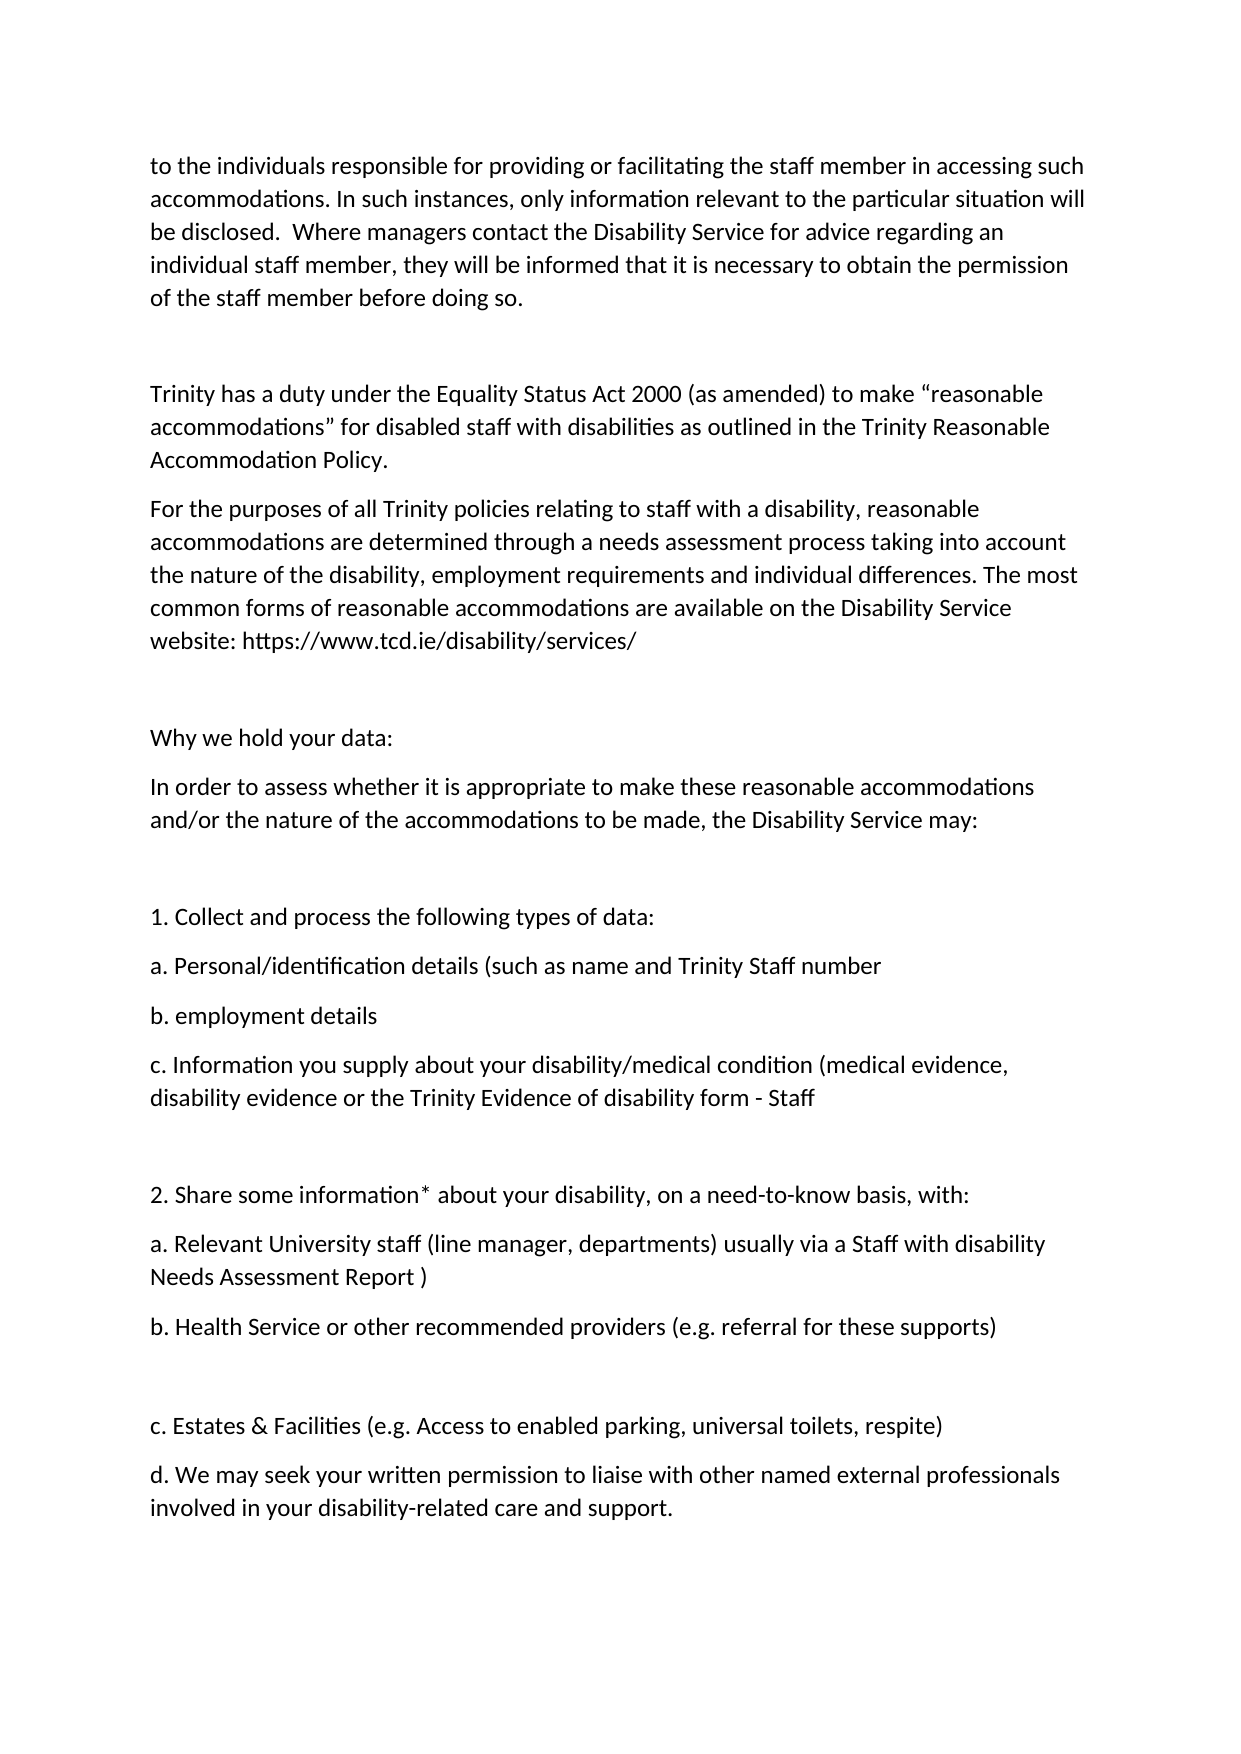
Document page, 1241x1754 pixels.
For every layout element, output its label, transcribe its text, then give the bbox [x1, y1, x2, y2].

text 2. Share some information* about your disability, on a need-to-know basis, with: [150, 1179, 1090, 1209]
text Why we hold your data: [150, 722, 1090, 752]
text b. employment details [150, 1000, 1090, 1030]
text Trinity has a duty under the Equality Status Act 2000 (as amended) to make “reasonable accommodations” for disabled staff with disabilities as outlined in the Trinity Reasonable Accommodation Policy. [150, 378, 1090, 474]
text 1. Collect and process the following types of data: [150, 901, 1090, 931]
text d. We may seek your written permission to liaise with other named external professionals involved in your disability-related care and support. [150, 1459, 1090, 1523]
text b. Health Service or other recommended providers (e.g. referral for these supports) [150, 1311, 1090, 1341]
text In order to assess whether it is appropriate to make these reasonable accommodations and/or the nature of the accommodations to be made, the Disability Service may: [150, 771, 1090, 835]
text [150, 150, 1090, 312]
text a. Relevant University staff (line manager, departments) usually via a Staff with disability Needs Assessment Report ) [150, 1228, 1090, 1292]
text For the purposes of all Trinity policies relating to staff with a disability, reasonable accommodations are determined through a needs assessment process taking into account the nature of the disability, employment requirements and individual differences. The most common forms of reasonable accommodations are available on the Disability Service website: https://www.tcd.ie/disability/services/ [150, 493, 1090, 656]
text a. Personal/identification details (such as name and Trinity Staff number [150, 950, 1090, 981]
text c. Estates & Facilities (e.g. Access to enabled parking, universal toilets, respite) [150, 1410, 1090, 1441]
text c. Information you supply about your disability/medical condition (medical evidence, disability evidence or the Trinity Evidence of disability form - Staff [150, 1049, 1090, 1113]
